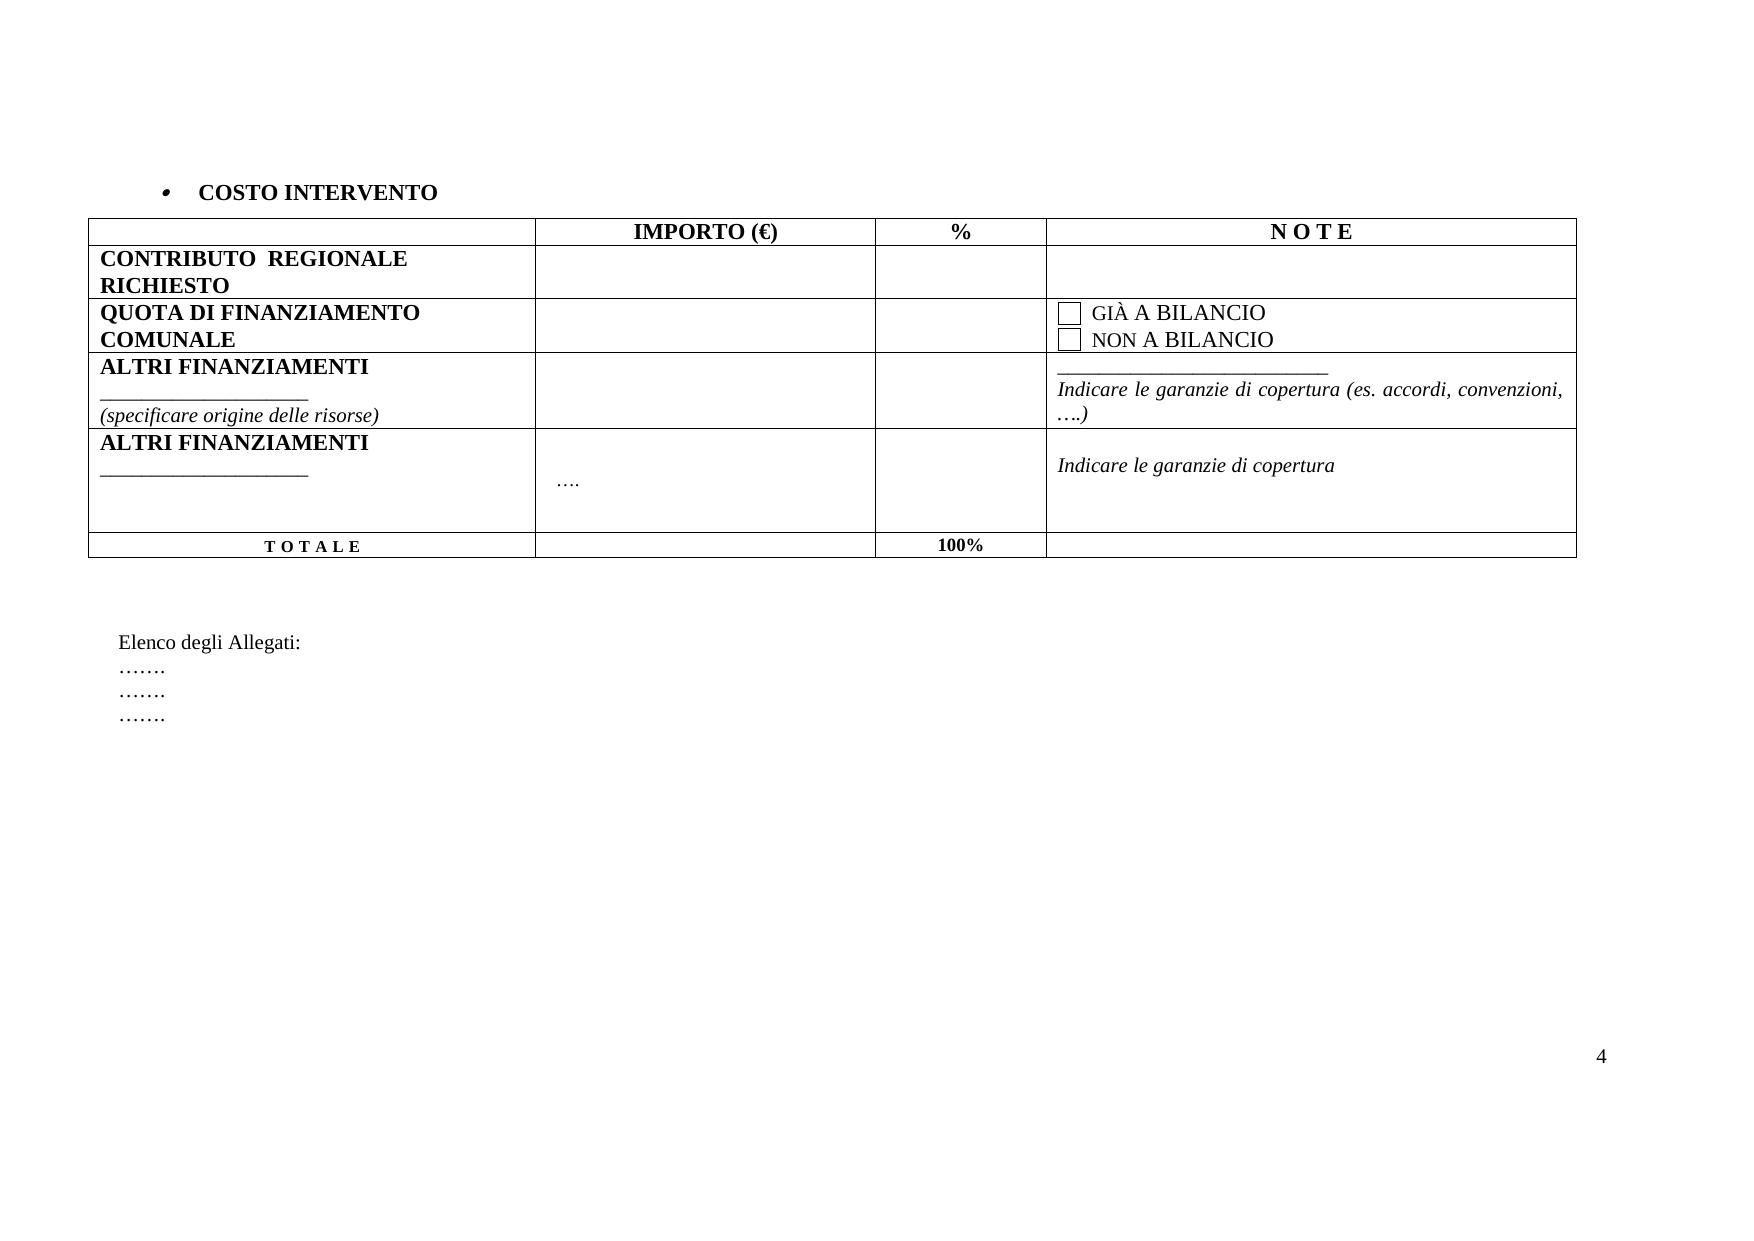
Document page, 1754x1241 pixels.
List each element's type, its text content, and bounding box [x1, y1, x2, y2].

table_cell [536, 353, 875, 427]
table_cell …. [536, 429, 875, 532]
table_cell [876, 353, 1046, 427]
table_cell [1047, 246, 1576, 298]
table_cell Indicare le garanzie di copertura [1047, 429, 1576, 532]
text ……. [118, 678, 1606, 702]
text ……. [118, 702, 1606, 726]
table_header N O T E [1047, 219, 1576, 244]
table_cell [536, 299, 875, 352]
table_cell [1047, 533, 1576, 557]
table_cell ALTRI FINANZIAMENTI ____________________ [89, 429, 535, 532]
table_cell __________________________ Indicare le garanzie di copertura (es. accordi, convenzioni, ….) [1047, 353, 1576, 427]
table_cell [876, 246, 1046, 298]
table_cell t o t a l e [89, 533, 535, 557]
table_cell QUOTA DI FINANZIAMENTO COMUNALE [89, 299, 535, 352]
table_cell CONTRIBUTO REGIONALE RICHIESTO [89, 246, 535, 298]
list COSTO INTERVENTO [161, 179, 1606, 205]
table_cell [876, 299, 1046, 352]
table_cell [876, 429, 1046, 532]
table_cell [536, 533, 875, 557]
table_cell 100% [876, 533, 1046, 557]
table_header IMPORTO (€) [536, 219, 875, 244]
table_header % [876, 219, 1046, 244]
text ……. [118, 654, 1606, 678]
table_cell [536, 246, 875, 298]
table_cell ALTRI FINANZIAMENTI ____________________ (specificare origine delle risorse) [89, 353, 535, 427]
table_header [89, 219, 535, 244]
text Elenco degli Allegati: [118, 630, 1606, 654]
table_cell GIÀ A BILANCIO NON A BILANCIO [1047, 299, 1576, 352]
